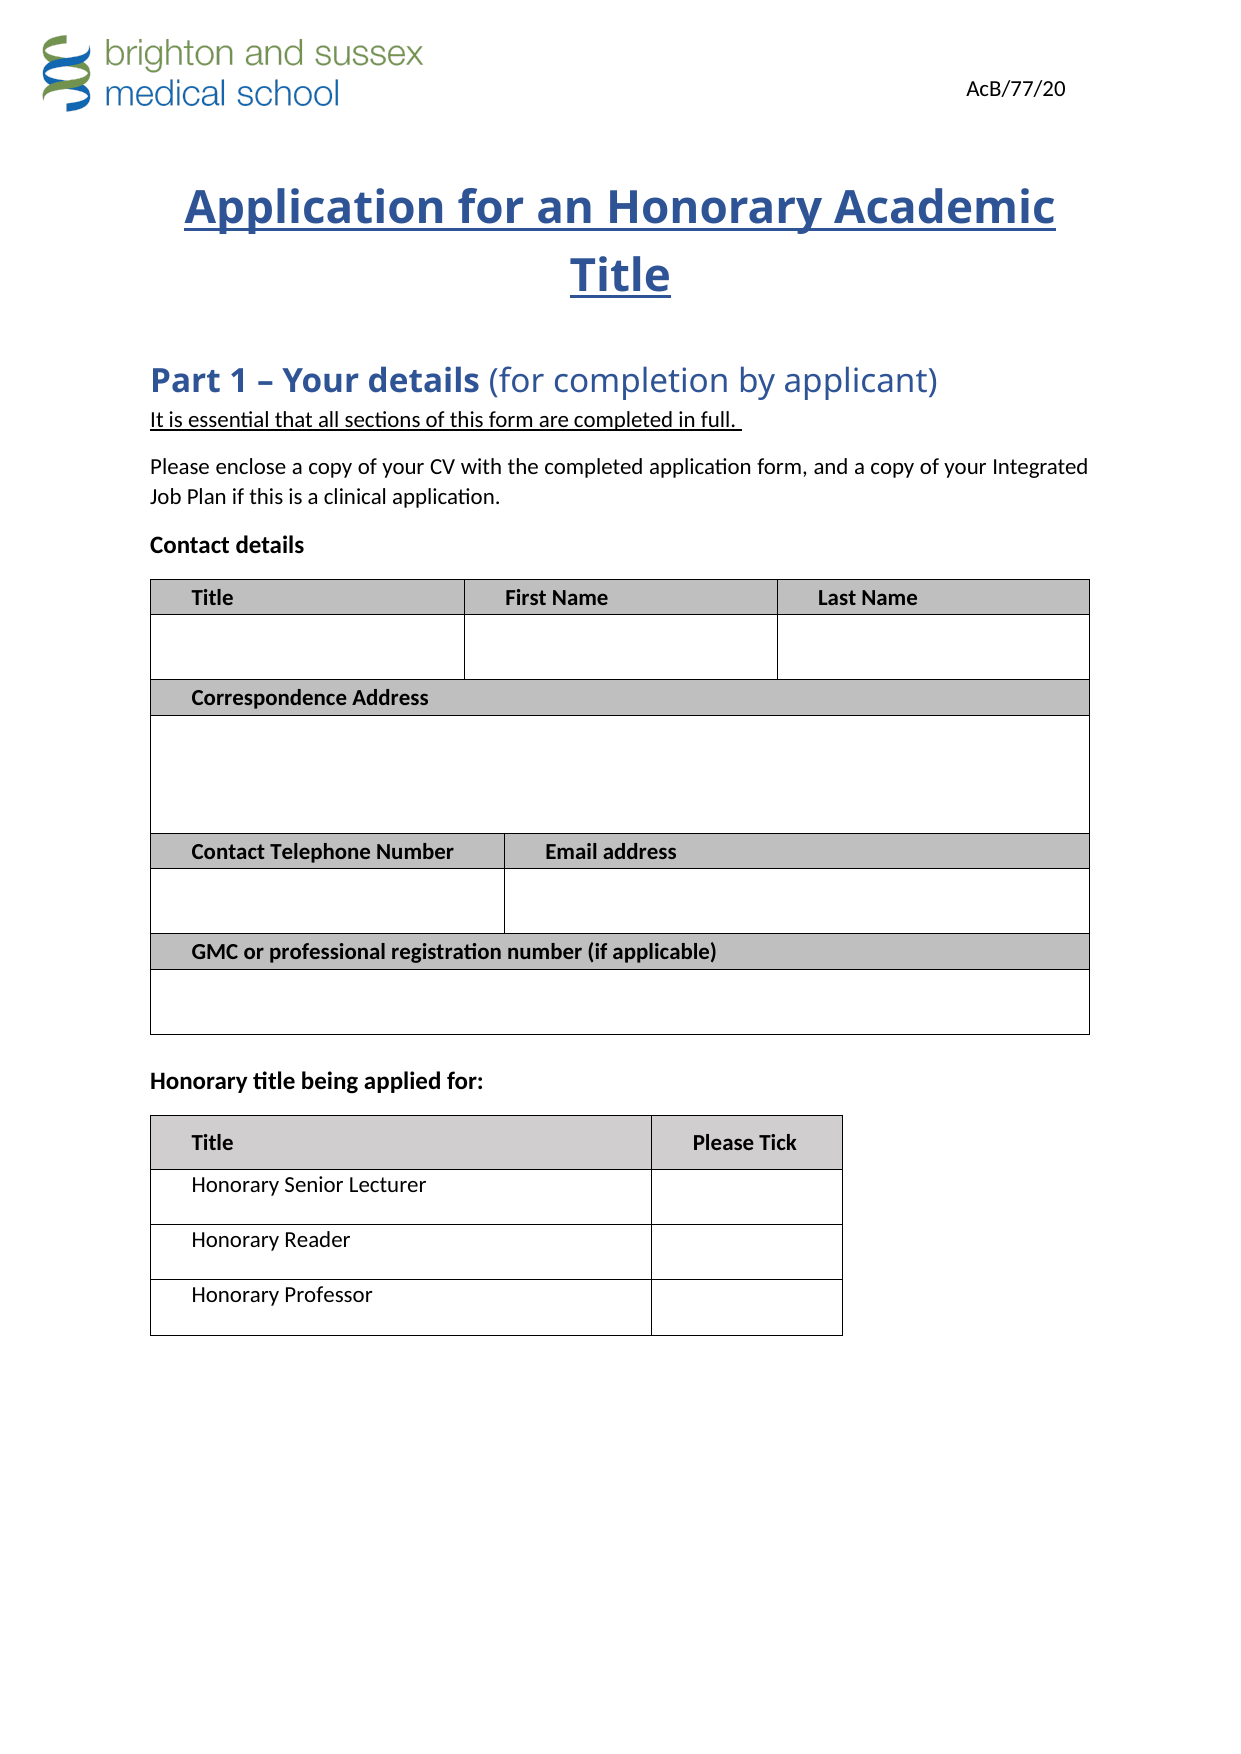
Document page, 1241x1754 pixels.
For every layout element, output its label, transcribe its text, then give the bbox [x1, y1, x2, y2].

table_header Last Name [778, 580, 1089, 614]
table_cell GMC or professional registration number (if applicable) [151, 934, 1089, 969]
table_header Title [151, 580, 464, 614]
table_header First Name [465, 580, 777, 614]
text Please enclose a copy of your CV with the completed application form, and a copy of your Integrated Job Plan if this is a clinical application. [150, 452, 1090, 511]
table_header Title [151, 1116, 651, 1169]
table_header Please Tick [652, 1116, 842, 1169]
table_cell Contact Telephone Number [151, 834, 504, 868]
subtitle Part 1 – Your details (for completion by applicant) [150, 356, 1090, 402]
table_cell Honorary Professor [151, 1280, 651, 1334]
text Contact details [150, 529, 1090, 560]
table_cell [151, 615, 464, 679]
table_cell [652, 1170, 842, 1224]
table_cell [465, 615, 777, 679]
table_cell [652, 1280, 842, 1334]
table_cell [778, 615, 1089, 679]
table_cell Honorary Reader [151, 1225, 651, 1279]
table_cell Email address [505, 834, 1089, 868]
table_cell [151, 716, 1089, 833]
text It is essential that all sections of this form are completed in full. [150, 405, 1090, 433]
table_cell [151, 869, 504, 933]
picture [29, 28, 436, 118]
subtitle Application for an Honorary Academic Title [150, 175, 1090, 305]
text Honorary title being applied for: [150, 1065, 1090, 1096]
table_cell Correspondence Address [151, 680, 1089, 715]
table_cell [505, 869, 1089, 933]
table_cell [652, 1225, 842, 1279]
table_cell Honorary Senior Lecturer [151, 1170, 651, 1224]
table_cell [151, 970, 1089, 1034]
